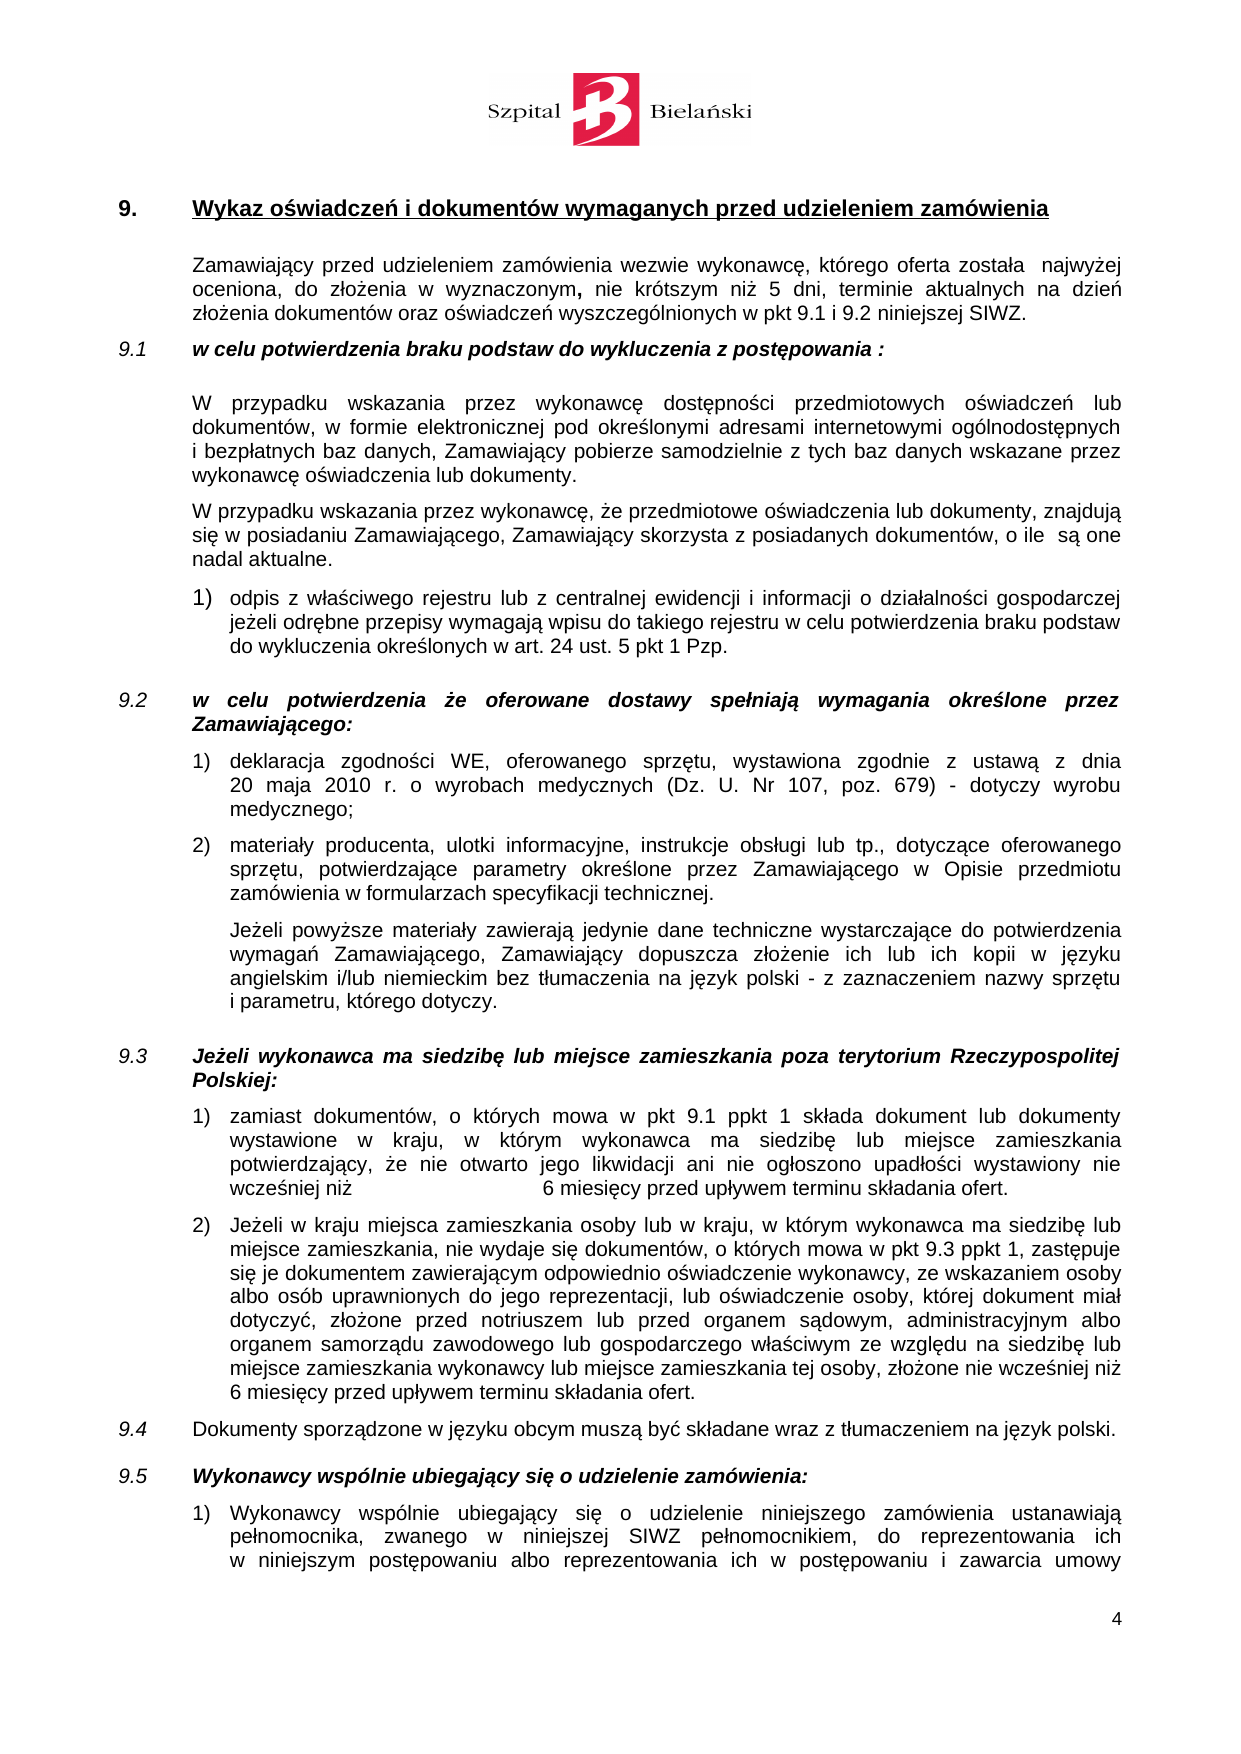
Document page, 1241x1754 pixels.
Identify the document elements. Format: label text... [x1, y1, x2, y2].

list W przypadku wskazania przez wykonawcę, że przedmiotowe oświadczenia lub dokumenty, znajdują się w posiadaniu Zamawiającego, Zamawiający skorzysta z posiadanych dokumentów, o ile są one nadal aktualne. [192, 499, 1122, 571]
picture [488, 73, 752, 146]
list Wykonawcy wspólnie ubiegający się o udzielenie zamówienia: [118, 1464, 1122, 1488]
list Jeżeli wykonawca ma siedzibę lub miejsce zamieszkania poza terytorium Rzeczypospolitej Polskiej: [118, 1044, 1122, 1092]
list Jeżeli powyższe materiały zawierają jedynie dane techniczne wystarczające do potwierdzenia wymagań Zamawiającego, Zamawiający dopuszcza złożenie ich lub ich kopii w języku angielskim i/lub niemieckim bez tłumaczenia na język polski - z zaznaczeniem nazwy sprzętu i parametru, którego dotyczy. [229, 917, 1122, 1013]
list odpis z właściwego rejestru lub z centralnej ewidencji i informacji o działalności gospodarczej jeżeli odrębne przepisy wymagają wpisu do takiego rejestru w celu potwierdzenia braku podstaw do wykluczenia określonych w art. 24 ust. 5 pkt 1 Pzp. [192, 583, 1122, 658]
list zamiast dokumentów, o których mowa w pkt 9.1 ppkt 1 składa dokument lub dokumenty wystawione w kraju, w którym wykonawca ma siedzibę lub miejsce zamieszkania potwierdzający, że nie otwarto jego likwidacji ani nie ogłoszono upadłości wystawiony nie wcześniej niż 6 miesięcy przed upływem terminu składania ofert. [192, 1104, 1122, 1200]
text Zamawiający przed udzieleniem zamówienia wezwie wykonawcę, którego oferta została najwyżej oceniona, do złożenia w wyznaczonym, nie krótszym niż 5 dni, terminie aktualnych na dzień złożenia dokumentów oraz oświadczeń wyszczególnionych w pkt 9.1 i 9.2 niniejszej SIWZ. [192, 253, 1122, 324]
list Dokumenty sporządzone w języku obcym muszą być składane wraz z tłumaczeniem na język polski. [118, 1417, 1122, 1441]
list Jeżeli w kraju miejsca zamieszkania osoby lub w kraju, w którym wykonawca ma siedzibę lub miejsce zamieszkania, nie wydaje się dokumentów, o których mowa w pkt 9.3 ppkt 1, zastępuje się je dokumentem zawierającym odpowiednio oświadczenie wykonawcy, ze wskazaniem osoby albo osób uprawnionych do jego reprezentacji, lub oświadczenie osoby, której dokument miał dotyczyć, złożone przed notriuszem lub przed organem sądowym, administracyjnym albo organem samorządu zawodowego lub gospodarczego właściwym ze względu na siedzibę lub miejsce zamieszkania wykonawcy lub miejsce zamieszkania tej osoby, złożone nie wcześniej niż 6 miesięcy przed upływem terminu składania ofert. [192, 1212, 1122, 1404]
text 9. Wykaz oświadczeń i dokumentów wymaganych przed udzieleniem zamówienia [118, 195, 1122, 222]
list deklaracja zgodności WE, oferowanego sprzętu, wystawiona zgodnie z ustawą z dnia 20 maja 2010 r. o wyrobach medycznych (Dz. U. Nr 107, poz. 679) - dotyczy wyrobu medycznego; [192, 749, 1122, 821]
list w celu potwierdzenia że oferowane dostawy spełniają wymagania określone przez Zamawiającego: [118, 688, 1122, 736]
list W przypadku wskazania przez wykonawcę dostępności przedmiotowych oświadczeń lub dokumentów, w formie elektronicznej pod określonymi adresami internetowymi ogólnodostępnych i bezpłatnych baz danych, Zamawiający pobierze samodzielnie z tych baz danych wskazane przez wykonawcę oświadczenia lub dokumenty. [192, 391, 1122, 487]
list w celu potwierdzenia braku podstaw do wykluczenia z postępowania : [118, 337, 1122, 361]
list materiały producenta, ulotki informacyjne, instrukcje obsługi lub tp., dotyczące oferowanego sprzętu, potwierdzające parametry określone przez Zamawiającego w Opisie przedmiotu zamówienia w formularzach specyfikacji technicznej. [192, 833, 1122, 905]
